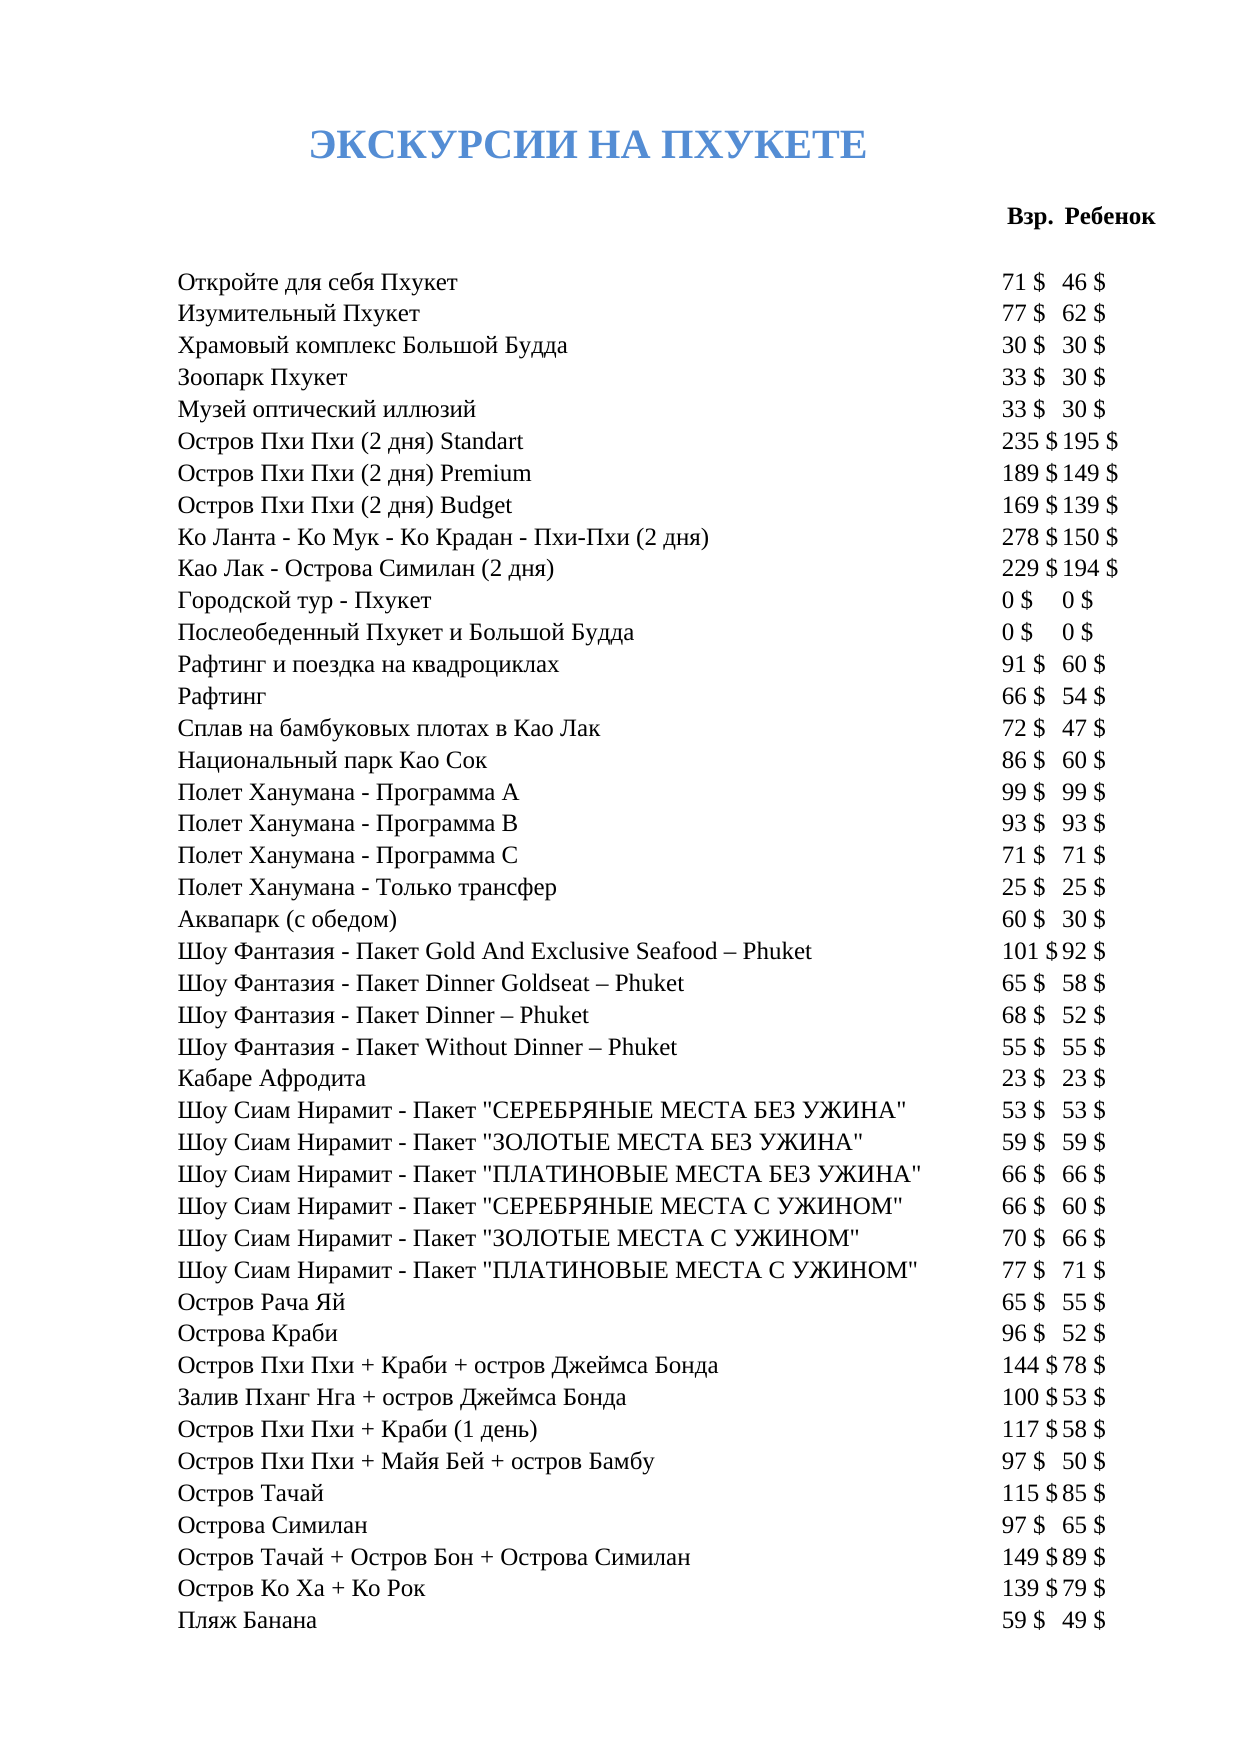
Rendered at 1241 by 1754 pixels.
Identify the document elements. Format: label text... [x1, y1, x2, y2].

table_cell 78 $ [1060, 1349, 1159, 1381]
table_cell 0 $ [1000, 616, 1060, 647]
table_cell 66 $ [1000, 679, 1060, 711]
table_cell 0 $ [1060, 584, 1159, 616]
table_cell Острова Краби [176, 1317, 1000, 1349]
table_cell 23 $ [1060, 1062, 1159, 1094]
table_cell 55 $ [1060, 1030, 1159, 1062]
table_cell Остров Пхи Пхи + Краби (1 день) [176, 1413, 1000, 1444]
table_cell Шоу Фантазия - Пакет Dinner Goldseat – Phuket [176, 966, 1000, 998]
table_cell 99 $ [1060, 775, 1159, 807]
table_cell 33 $ [1000, 393, 1060, 424]
table_cell Откройте для себя Пхукет [176, 265, 1000, 297]
table_cell Национальный парк Као Сок [176, 743, 1000, 775]
table_cell Изумительный Пхукет [176, 297, 1000, 329]
table_cell 66 $ [1060, 1158, 1159, 1189]
table_cell 229 $ [1000, 552, 1060, 584]
table_cell Городской тур - Пхукет [176, 584, 1000, 616]
table_cell Храмовый комплекс Большой Будда [176, 329, 1000, 361]
table_cell Взр. [1000, 166, 1060, 265]
table_cell 72 $ [1000, 711, 1060, 743]
table_cell 52 $ [1060, 1317, 1159, 1349]
table_cell 71 $ [1000, 839, 1060, 871]
table_cell Сплав на бамбуковых плотах в Као Лак [176, 711, 1000, 743]
table_cell Шоу Сиам Нирамит - Пакет "ЗОЛОТЫЕ МЕСТА С УЖИНОМ" [176, 1221, 1000, 1253]
table_cell 65 $ [1000, 966, 1060, 998]
table_cell 139 $ [1060, 488, 1159, 520]
table_cell 30 $ [1000, 329, 1060, 361]
table_cell 70 $ [1000, 1221, 1060, 1253]
table_cell Остров Пхи Пхи + Майя Бей + остров Бамбу [176, 1444, 1000, 1476]
table_cell 235 $ [1000, 424, 1060, 456]
table_cell Аквапарк (с обедом) [176, 903, 1000, 934]
table_cell 93 $ [1000, 807, 1060, 839]
table_cell 66 $ [1000, 1158, 1060, 1189]
table_cell 96 $ [1000, 1317, 1060, 1349]
table_cell 278 $ [1000, 520, 1060, 552]
table_cell 60 $ [1000, 903, 1060, 934]
table_cell 93 $ [1060, 807, 1159, 839]
table_cell 194 $ [1060, 552, 1159, 584]
table_cell 62 $ [1060, 297, 1159, 329]
table_cell Ко Ланта - Ко Мук - Ко Крадан - Пхи-Пхи (2 дня) [176, 520, 1000, 552]
table_cell 86 $ [1000, 743, 1060, 775]
table_cell 46 $ [1060, 265, 1159, 297]
table_cell Залив Пханг Нга + остров Джеймса Бонда [176, 1381, 1000, 1412]
table_cell 150 $ [1060, 520, 1159, 552]
table_cell 60 $ [1060, 648, 1159, 679]
table_cell 60 $ [1060, 743, 1159, 775]
table_cell 91 $ [1000, 648, 1060, 679]
table_cell 59 $ [1000, 1126, 1060, 1157]
table_cell Остров Пхи Пхи (2 дня) Premium [176, 456, 1000, 488]
table_cell 85 $ [1060, 1476, 1159, 1508]
table_cell 100 $ [1000, 1381, 1060, 1412]
table_cell Послеобеденный Пхукет и Большой Будда [176, 616, 1000, 647]
table_cell Остров Рача Яй [176, 1285, 1000, 1317]
table_cell 47 $ [1060, 711, 1159, 743]
table_cell 59 $ [1000, 1604, 1060, 1636]
table_cell 79 $ [1060, 1572, 1159, 1604]
table_cell Остров Пхи Пхи (2 дня) Budget [176, 488, 1000, 520]
table_cell 66 $ [1000, 1189, 1060, 1221]
table_cell 54 $ [1060, 679, 1159, 711]
table_header ЭКСКУРСИИ НА ПХУКЕТЕ [176, 118, 1000, 265]
table_cell 30 $ [1060, 393, 1159, 424]
table_cell Ребенок [1060, 166, 1159, 265]
table_cell 92 $ [1060, 934, 1159, 966]
table_cell 53 $ [1060, 1094, 1159, 1126]
table_cell Рафтинг и поездка на квадроциклах [176, 648, 1000, 679]
table_cell Кабаре Афродита [176, 1062, 1000, 1094]
table_cell 169 $ [1000, 488, 1060, 520]
table_cell 115 $ [1000, 1476, 1060, 1508]
table_cell 65 $ [1060, 1508, 1159, 1540]
table_cell 30 $ [1060, 903, 1159, 934]
table_cell 25 $ [1060, 871, 1159, 902]
table_cell 25 $ [1000, 871, 1060, 902]
table_cell 77 $ [1000, 1253, 1060, 1285]
table_cell 195 $ [1060, 424, 1159, 456]
table_cell Као Лак - Острова Симилан (2 дня) [176, 552, 1000, 584]
table_cell Полет Ханумана - Программа С [176, 839, 1000, 871]
table_cell 0 $ [1000, 584, 1060, 616]
table_cell 53 $ [1000, 1094, 1060, 1126]
table_cell 58 $ [1060, 966, 1159, 998]
table_cell 97 $ [1000, 1444, 1060, 1476]
table_cell Остров Тачай + Остров Бон + Острова Симилан [176, 1540, 1000, 1572]
table_cell 97 $ [1000, 1508, 1060, 1540]
table_cell Остров Пхи Пхи (2 дня) Standart [176, 424, 1000, 456]
table_cell 50 $ [1060, 1444, 1159, 1476]
table_cell Остров Ко Ха + Ко Рок [176, 1572, 1000, 1604]
table_cell Зоопарк Пхукет [176, 361, 1000, 392]
table_cell 30 $ [1060, 361, 1159, 392]
table_cell Рафтинг [176, 679, 1000, 711]
table_cell 149 $ [1000, 1540, 1060, 1572]
table_cell 30 $ [1060, 329, 1159, 361]
table_cell Полет Ханумана - Программа В [176, 807, 1000, 839]
table_cell 60 $ [1060, 1189, 1159, 1221]
table_cell Остров Тачай [176, 1476, 1000, 1508]
table_cell Музей оптический иллюзий [176, 393, 1000, 424]
table_cell 0 $ [1060, 616, 1159, 647]
table_cell 71 $ [1000, 265, 1060, 297]
table_cell Шоу Сиам Нирамит - Пакет "ПЛАТИНОВЫЕ МЕСТА БЕЗ УЖИНА" [176, 1158, 1000, 1189]
table_cell Острова Симилан [176, 1508, 1000, 1540]
table_cell 55 $ [1060, 1285, 1159, 1317]
table_cell 53 $ [1060, 1381, 1159, 1412]
table_cell Шоу Фантазия - Пакет Without Dinner – Phuket [176, 1030, 1000, 1062]
table_cell 71 $ [1060, 839, 1159, 871]
table_cell 117 $ [1000, 1413, 1060, 1444]
table_cell Полет Ханумана - Только трансфер [176, 871, 1000, 902]
table_cell 23 $ [1000, 1062, 1060, 1094]
table_cell 139 $ [1000, 1572, 1060, 1604]
table_cell 189 $ [1000, 456, 1060, 488]
table_cell 68 $ [1000, 998, 1060, 1030]
table_cell Шоу Сиам Нирамит - Пакет "СЕРЕБРЯНЫЕ МЕСТА С УЖИНОМ" [176, 1189, 1000, 1221]
table_cell 55 $ [1000, 1030, 1060, 1062]
table_cell 58 $ [1060, 1413, 1159, 1444]
table_cell 66 $ [1060, 1221, 1159, 1253]
table_cell Полет Ханумана - Программа A [176, 775, 1000, 807]
table_cell Шоу Сиам Нирамит - Пакет "ПЛАТИНОВЫЕ МЕСТА С УЖИНОМ" [176, 1253, 1000, 1285]
table_cell 101 $ [1000, 934, 1060, 966]
table_cell 49 $ [1060, 1604, 1159, 1636]
table_cell 89 $ [1060, 1540, 1159, 1572]
table_cell Пляж Банана [176, 1604, 1000, 1636]
table_cell 77 $ [1000, 297, 1060, 329]
table_cell Шоу Сиам Нирамит - Пакет "ЗОЛОТЫЕ МЕСТА БЕЗ УЖИНА" [176, 1126, 1000, 1157]
table_cell Шоу Фантазия - Пакет Dinner – Phuket [176, 998, 1000, 1030]
table_cell Шоу Сиам Нирамит - Пакет "СЕРЕБРЯНЫЕ МЕСТА БЕЗ УЖИНА" [176, 1094, 1000, 1126]
table_cell 52 $ [1060, 998, 1159, 1030]
table_cell Шоу Фантазия - Пакет Gold And Exclusive Seafood – Phuket [176, 934, 1000, 966]
table_cell 65 $ [1000, 1285, 1060, 1317]
table_cell Остров Пхи Пхи + Краби + остров Джеймса Бонда [176, 1349, 1000, 1381]
table_cell 149 $ [1060, 456, 1159, 488]
table_cell 59 $ [1060, 1126, 1159, 1157]
table_cell 71 $ [1060, 1253, 1159, 1285]
table_cell 144 $ [1000, 1349, 1060, 1381]
table_cell 99 $ [1000, 775, 1060, 807]
table_cell 33 $ [1000, 361, 1060, 392]
